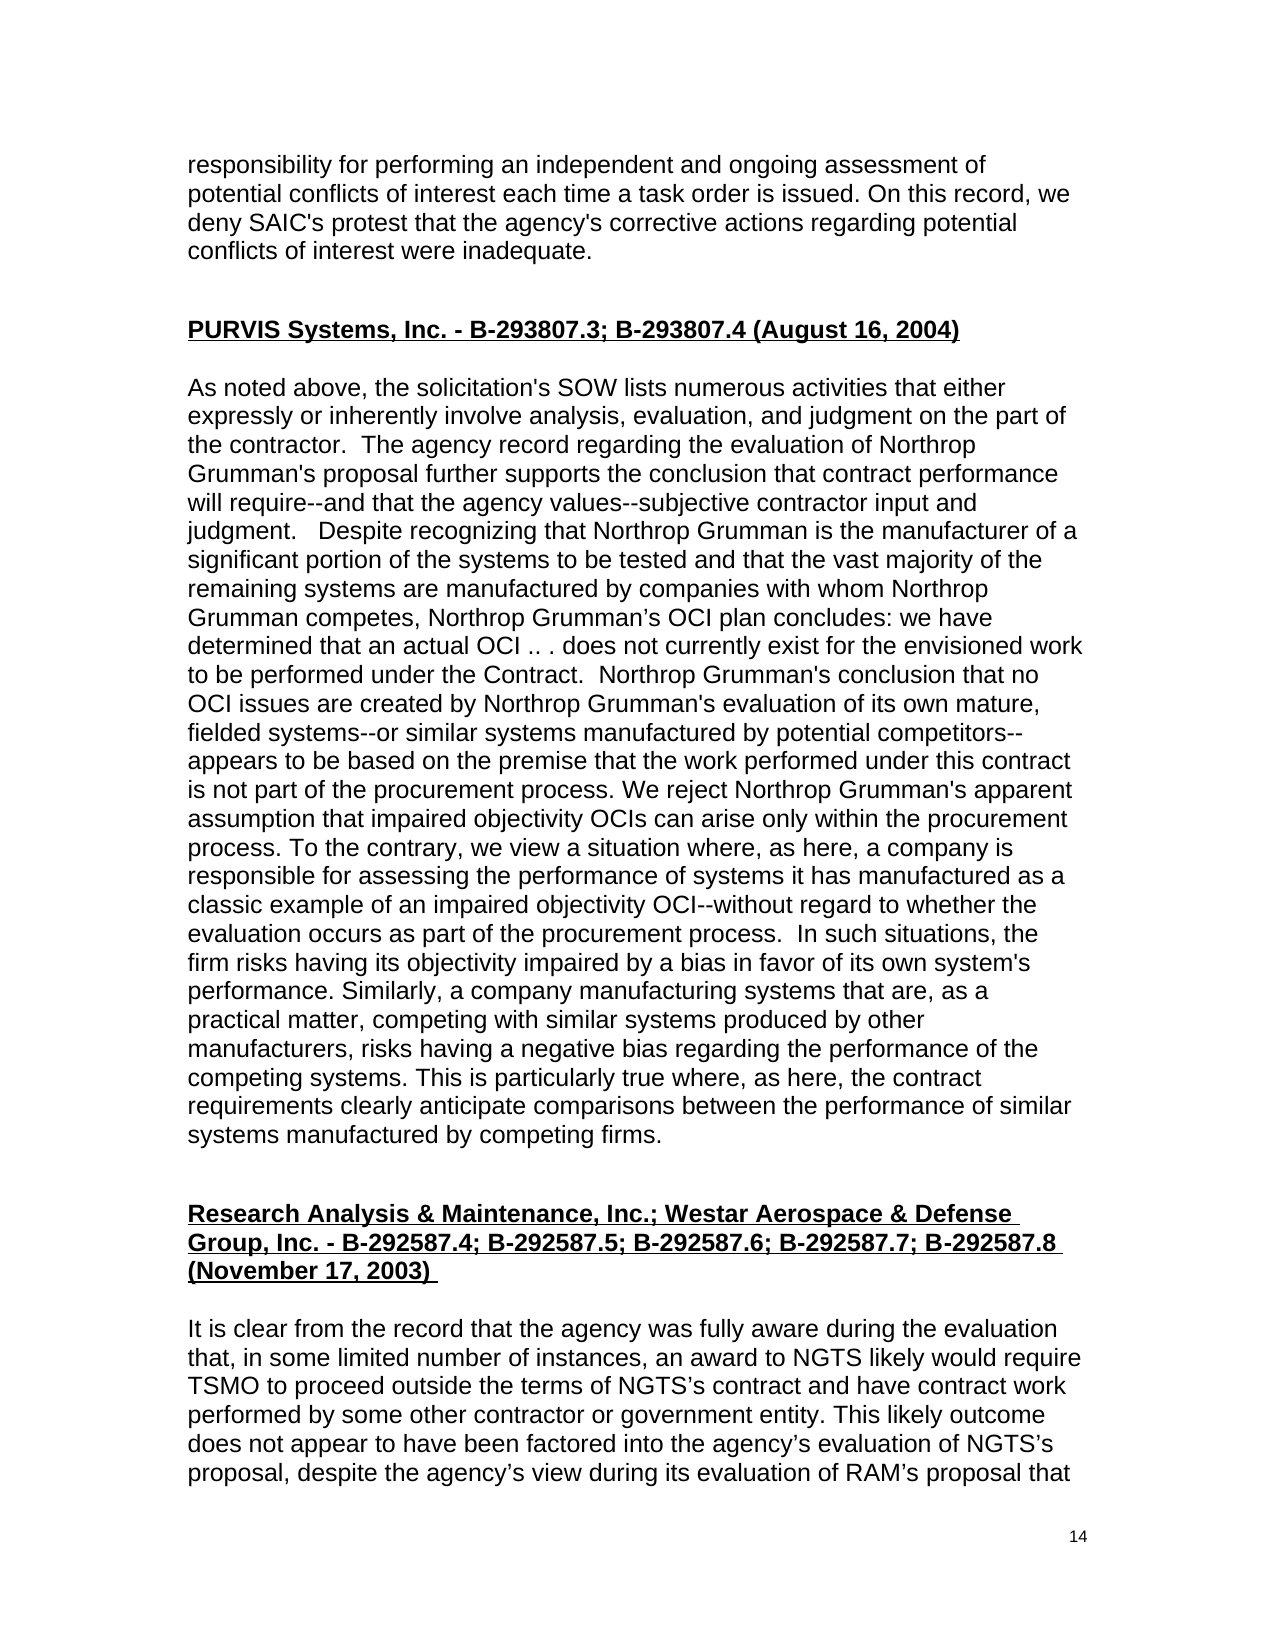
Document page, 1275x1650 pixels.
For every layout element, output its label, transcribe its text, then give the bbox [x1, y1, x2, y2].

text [187, 1314, 1087, 1486]
subtitle Research Analysis & Maintenance, Inc.; Westar Aerospace & Defense Group, Inc. - B-292587.4; B-292587.5; B-292587.6; B-292587.7; B-292587.8 (November 17, 2003) [187, 1199, 1087, 1285]
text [187, 150, 1087, 265]
text As noted above, the solicitation's SOW lists numerous activities that either expressly or inherently involve analysis, evaluation, and judgment on the part of the contractor. The agency record regarding the evaluation of Northrop Grumman's proposal further supports the conclusion that contract performance will require--and that the agency values--subjective contractor input and judgment. Despite recognizing that Northrop Grumman is the manufacturer of a significant portion of the systems to be tested and that the vast majority of the remaining systems are manufactured by companies with whom Northrop Grumman competes, Northrop Grumman’s OCI plan concludes: we have determined that an actual OCI .. . does not currently exist for the envisioned work to be performed under the Contract. Northrop Grumman's conclusion that no OCI issues are created by Northrop Grumman's evaluation of its own mature, fielded systems--or similar systems manufactured by potential competitors--appears to be based on the premise that the work performed under this contract is not part of the procurement process. We reject Northrop Grumman's apparent assumption that impaired objectivity OCIs can arise only within the procurement process. To the contrary, we view a situation where, as here, a company is responsible for assessing the performance of systems it has manufactured as a classic example of an impaired objectivity OCI--without regard to whether the evaluation occurs as part of the procurement process. In such situations, the firm risks having its objectivity impaired by a bias in favor of its own system's performance. Similarly, a company manufacturing systems that are, as a practical matter, competing with similar systems produced by other manufacturers, risks having a negative bias regarding the performance of the competing systems. This is particularly true where, as here, the contract requirements clearly anticipate comparisons between the performance of similar systems manufactured by competing firms. [187, 372, 1087, 1149]
subtitle PURVIS Systems, Inc. - B-293807.3; B-293807.4 (August 16, 2004) [187, 315, 1087, 344]
